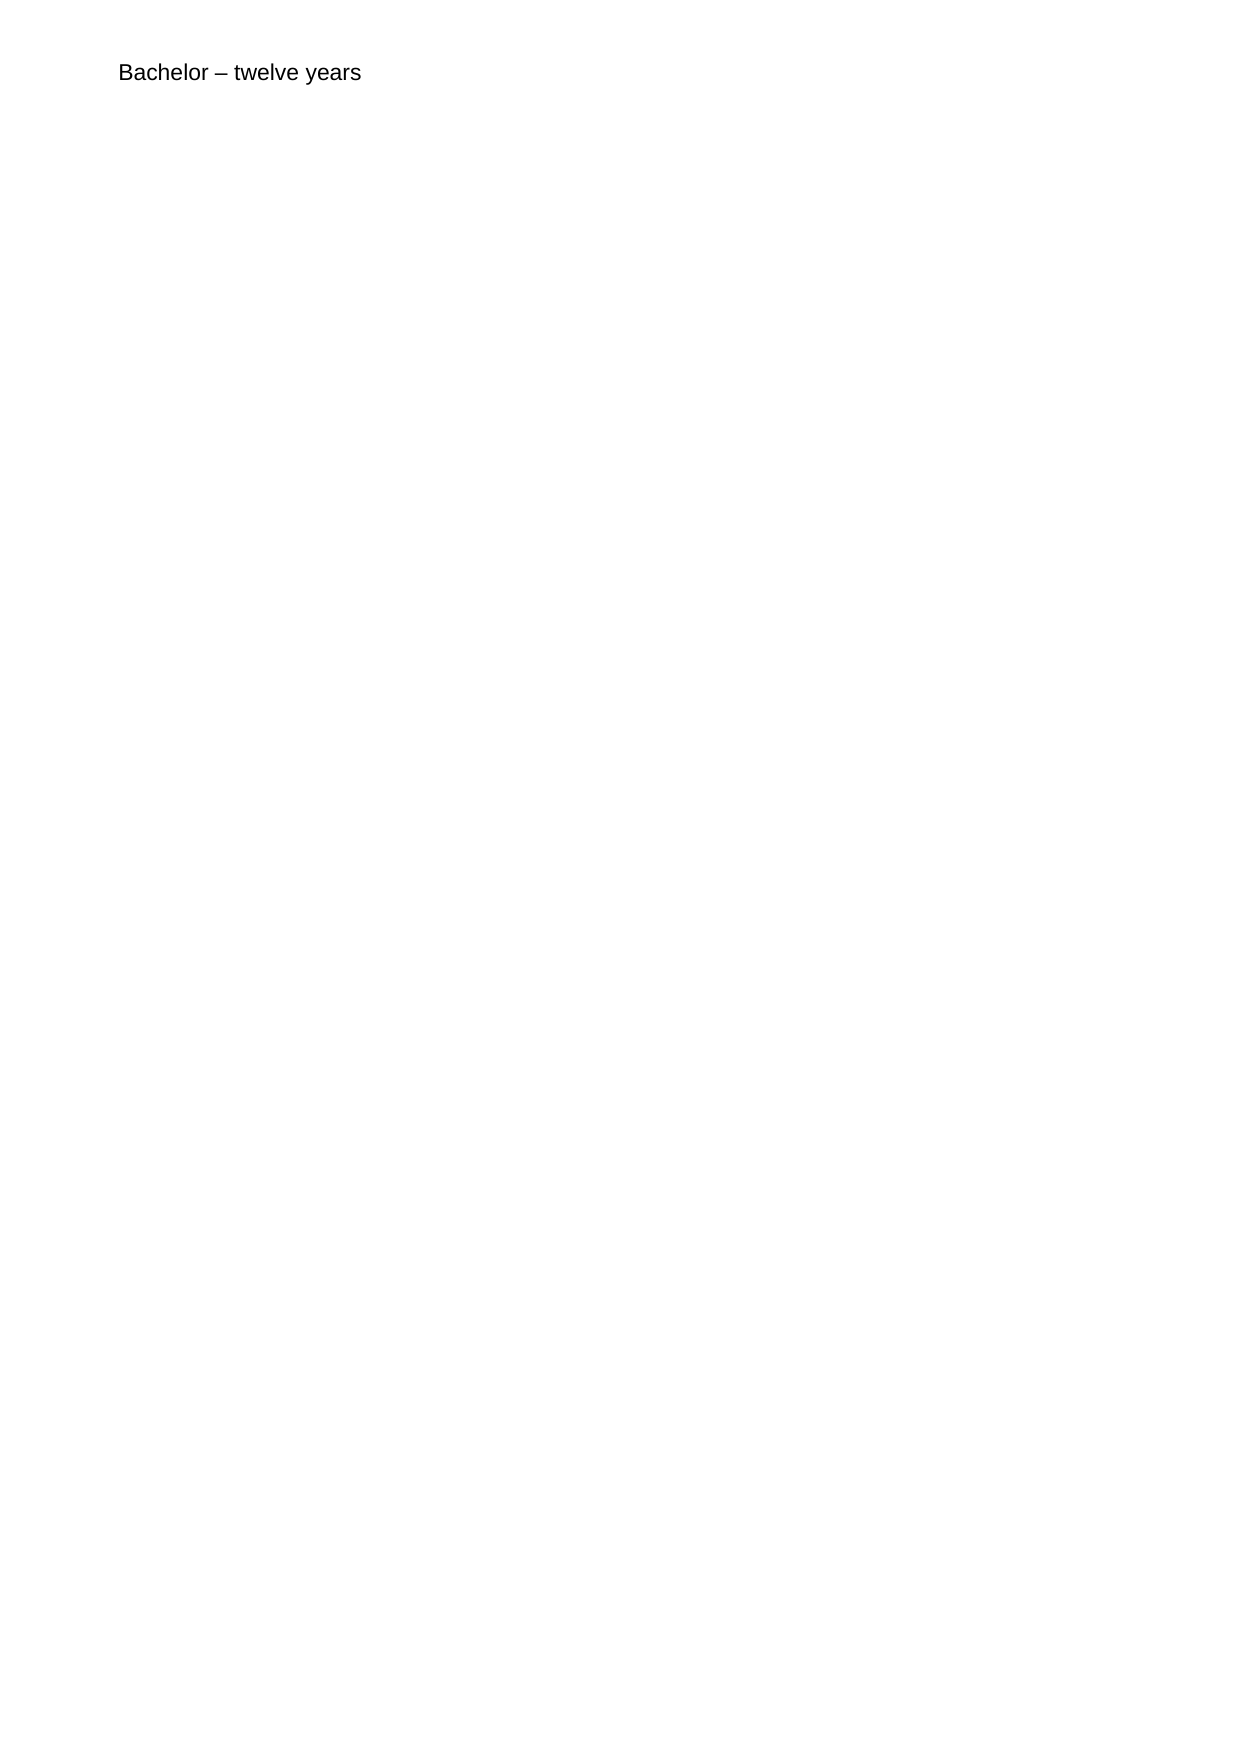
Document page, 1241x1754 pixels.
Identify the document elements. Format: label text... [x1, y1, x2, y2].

text Bachelor – twelve years [118, 59, 1162, 85]
